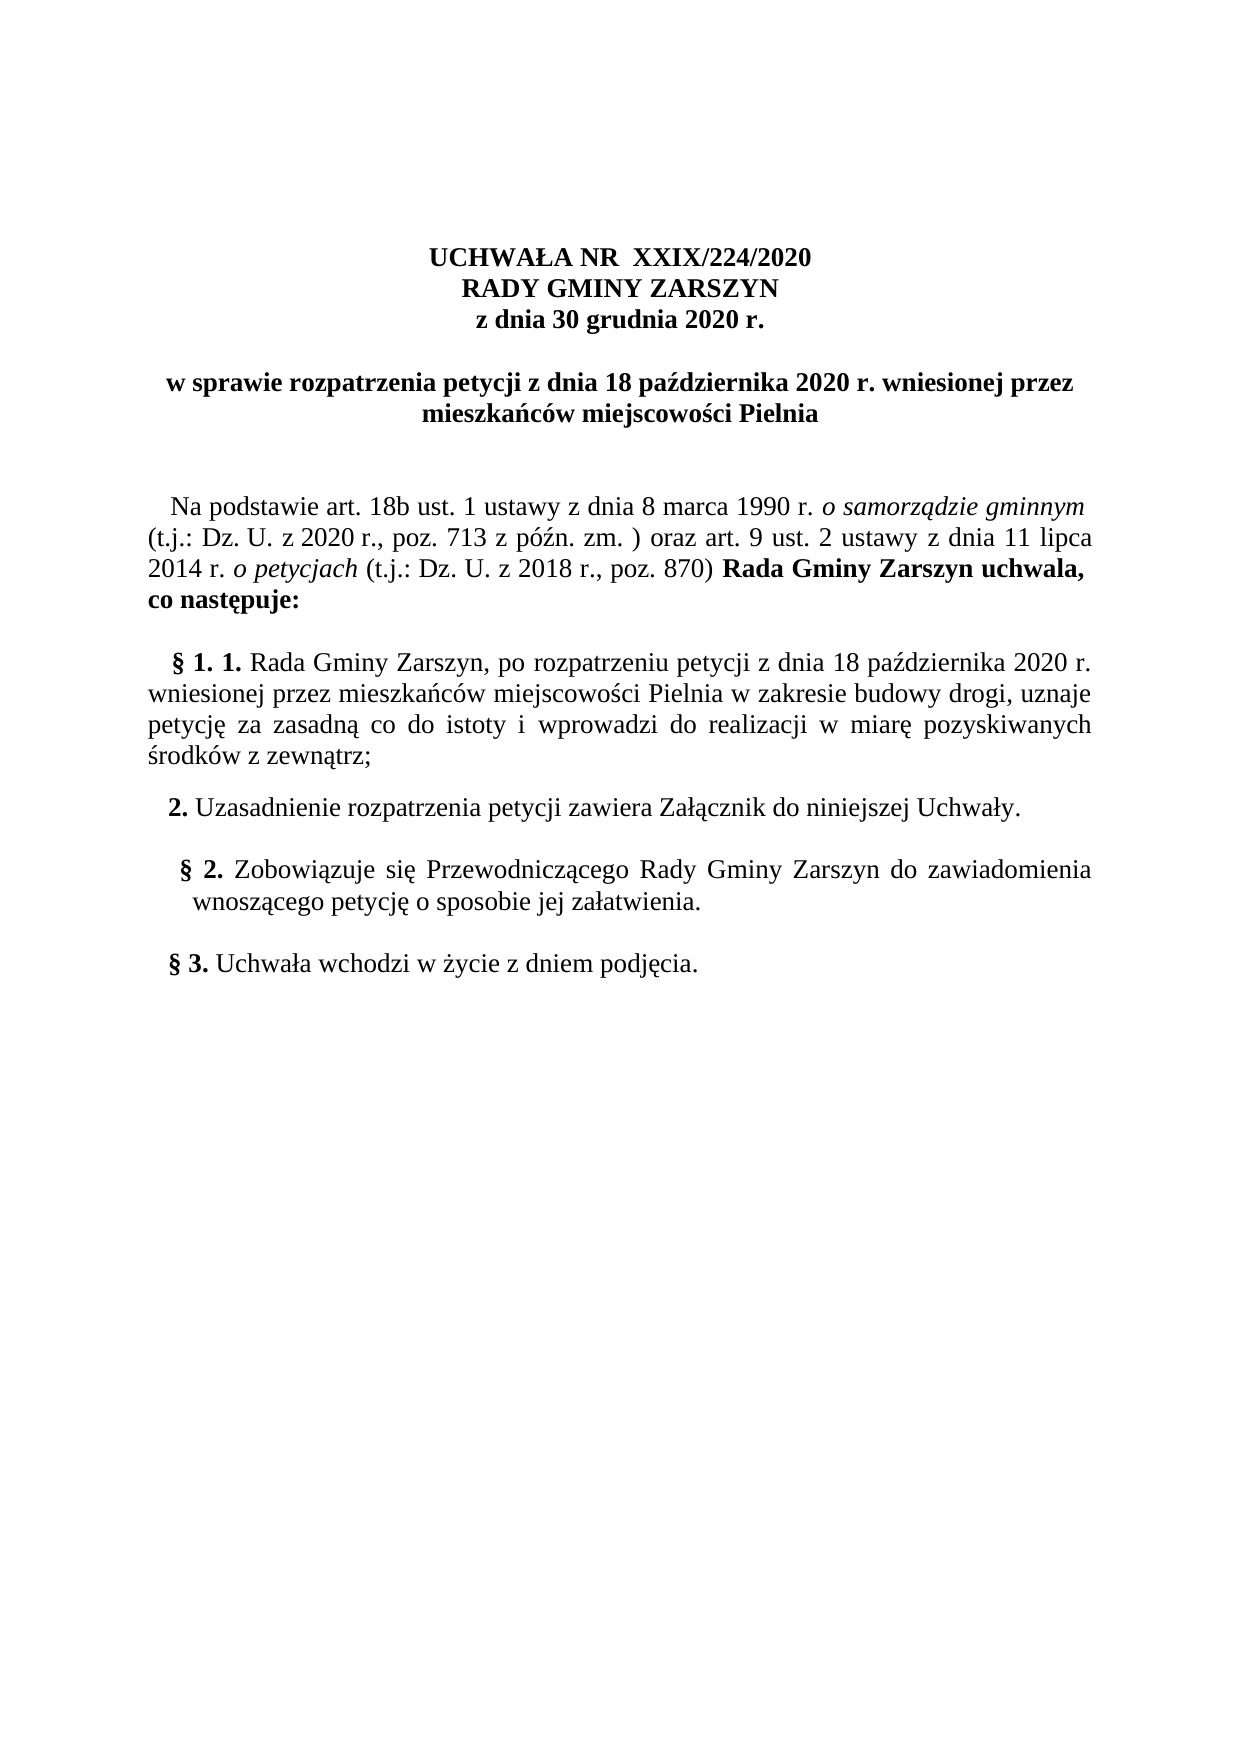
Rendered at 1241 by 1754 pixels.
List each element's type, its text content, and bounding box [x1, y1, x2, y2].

text § 2. Zobowiązuje się Przewodniczącego Rady Gminy Zarszyn do zawiadomienia wnoszącego petycję o sposobie jej załatwienia. [148, 854, 1093, 916]
text w sprawie rozpatrzenia petycji z dnia 18 października 2020 r. wniesionej przez mieszkańców miejscowości Pielnia [148, 366, 1093, 428]
text RADY GMINY ZARSZYN [148, 272, 1093, 303]
text § 1. 1. Rada Gminy Zarszyn, po rozpatrzeniu petycji z dnia 18 października 2020 r. wniesionej przez mieszkańców miejscowości Pielnia w zakresie budowy drogi, uznaje petycję za zasadną co do istoty i wprowadzi do realizacji w miarę pozyskiwanych środków z zewnątrz; [148, 646, 1093, 771]
text Na podstawie art. 18b ust. 1 ustawy z dnia 8 marca 1990 r. o samorządzie gminnym (t.j.: Dz. U. z 2020 r., poz. 713 z późn. zm. ) oraz art. 9 ust. 2 ustawy z dnia 11 lipca 2014 r. o petycjach (t.j.: Dz. U. z 2018 r., poz. 870) Rada Gminy Zarszyn uchwala, co następuje: [148, 490, 1093, 615]
text UCHWAŁA NR XXIX/224/2020 [148, 241, 1093, 272]
text 2. Uzasadnienie rozpatrzenia petycji zawiera Załącznik do niniejszej Uchwały. [148, 791, 1093, 822]
text z dnia 30 grudnia 2020 r. [148, 303, 1093, 334]
text § 3. Uchwała wchodzi w życie z dniem podjęcia. [148, 947, 1093, 978]
